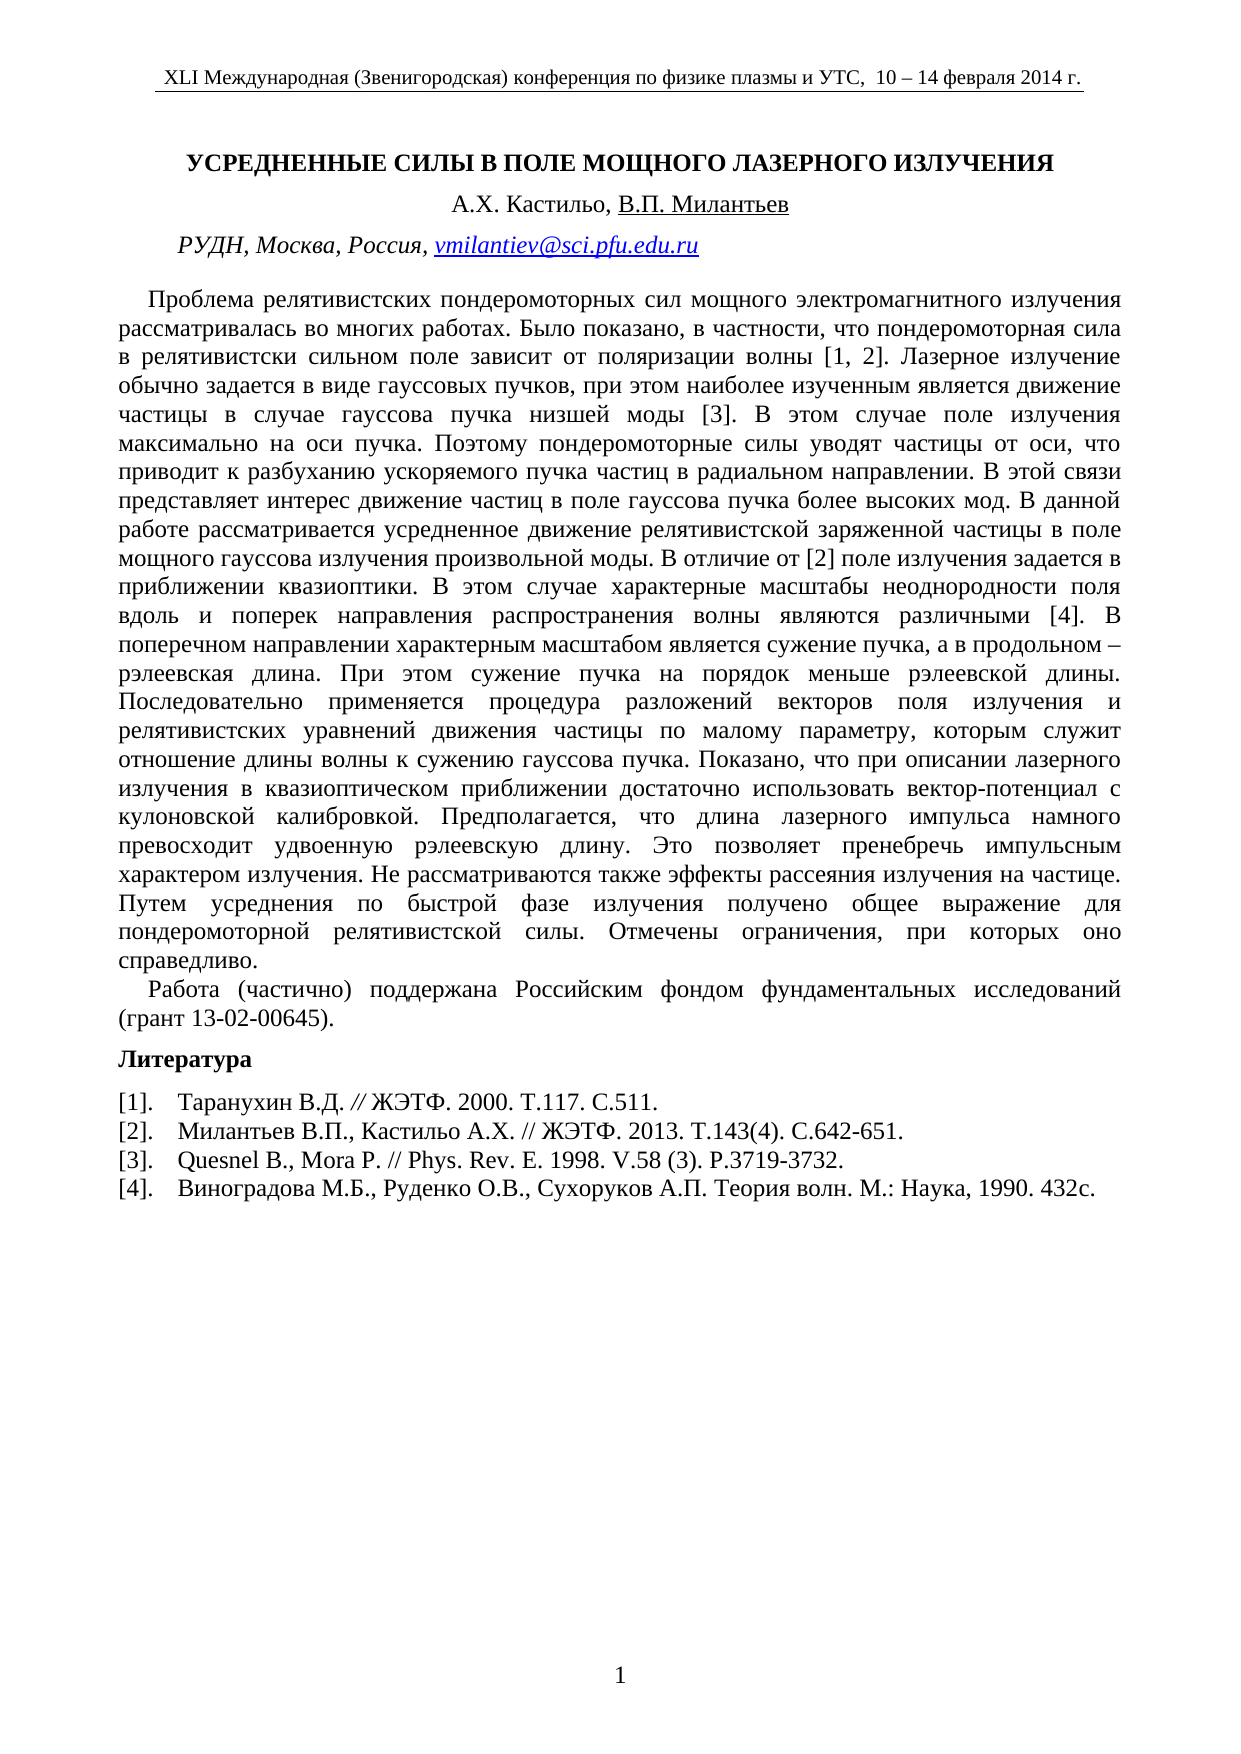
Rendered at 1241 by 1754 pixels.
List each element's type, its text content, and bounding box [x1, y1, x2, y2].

text Проблема релятивистских пондеромоторных сил мощного электромагнитного излучения рассматривалась во многих работах. Было показано, в частности, что пондеромоторная сила в релятивистски сильном поле зависит от поляризации волны [1, 2]. Лазерное излучение обычно задается в виде гауссовых пучков, при этом наиболее изученным является движение частицы в случае гауссова пучка низшей моды [3]. В этом случае поле излучения максимально на оси пучка. Поэтому пондеромоторные силы уводят частицы от оси, что приводит к разбуханию ускоряемого пучка частиц в радиальном направлении. В этой связи представляет интерес движение частиц в поле гауссова пучка более высоких мод. В данной работе рассматривается усредненное движение релятивистской заряженной частицы в поле мощного гауссова излучения произвольной моды. В отличие от [2] поле излучения задается в приближении квазиоптики. В этом случае характерные масштабы неоднородности поля вдоль и поперек направления распространения волны являются различными [4]. В поперечном направлении характерным масштабом является сужение пучка, а в продольном – рэлеевская длина. При этом сужение пучка на порядок меньше рэлеевской длины. Последовательно применяется процедура разложений векторов поля излучения и релятивистских уравнений движения частицы по малому параметру, которым служит отношение длины волны к сужению гауссова пучка. Показано, что при описании лазерного излучения в квазиоптическом приближении достаточно использовать вектор-потенциал с кулоновской калибровкой. Предполагается, что длина лазерного импульса намного превосходит удвоенную рэлеевскую длину. Это позволяет пренебречь импульсным характером излучения. Не рассматриваются также эффекты рассеяния излучения на частице. Путем усреднения по быстрой фазе излучения получено общее выражение для пондеромоторной релятивистской силы. Отмечены ограничения, при которых оно справедливо. [118, 284, 1122, 974]
text А.Х. Кастильо, В.П. Милантьев [159, 189, 1081, 218]
title УСРЕДНЕННЫЕ СИЛЫ В ПОЛЕ МОЩНОГО ЛАЗЕРНОГО ИЗЛУЧЕНИЯ [118, 148, 1122, 176]
list Quesnel B., Mora P. // Phys. Rev. E. 1998. V.58 (3). P.3719-3732. [118, 1145, 1122, 1173]
list Виноградова М.Б., Руденко О.В., Сухоруков А.П. Теория волн. М.: Наука, 1990. 432c. [118, 1173, 1122, 1202]
list Таранухин В.Д. // ЖЭТФ. 2000. Т.117. С.511. [118, 1087, 1122, 1116]
text РУДН, Москва, Россия, vmilantiev@sci.pfu.edu.ru [177, 230, 1122, 259]
list Милантьев В.П., Кастильо А.Х. // ЖЭТФ. 2013. Т.143(4). С.642-651. [118, 1116, 1122, 1145]
text Работа (частично) поддержана Российским фондом фундаментальных исследований (грант 13-02-00645). [118, 974, 1122, 1031]
title Литература [118, 1044, 1122, 1073]
